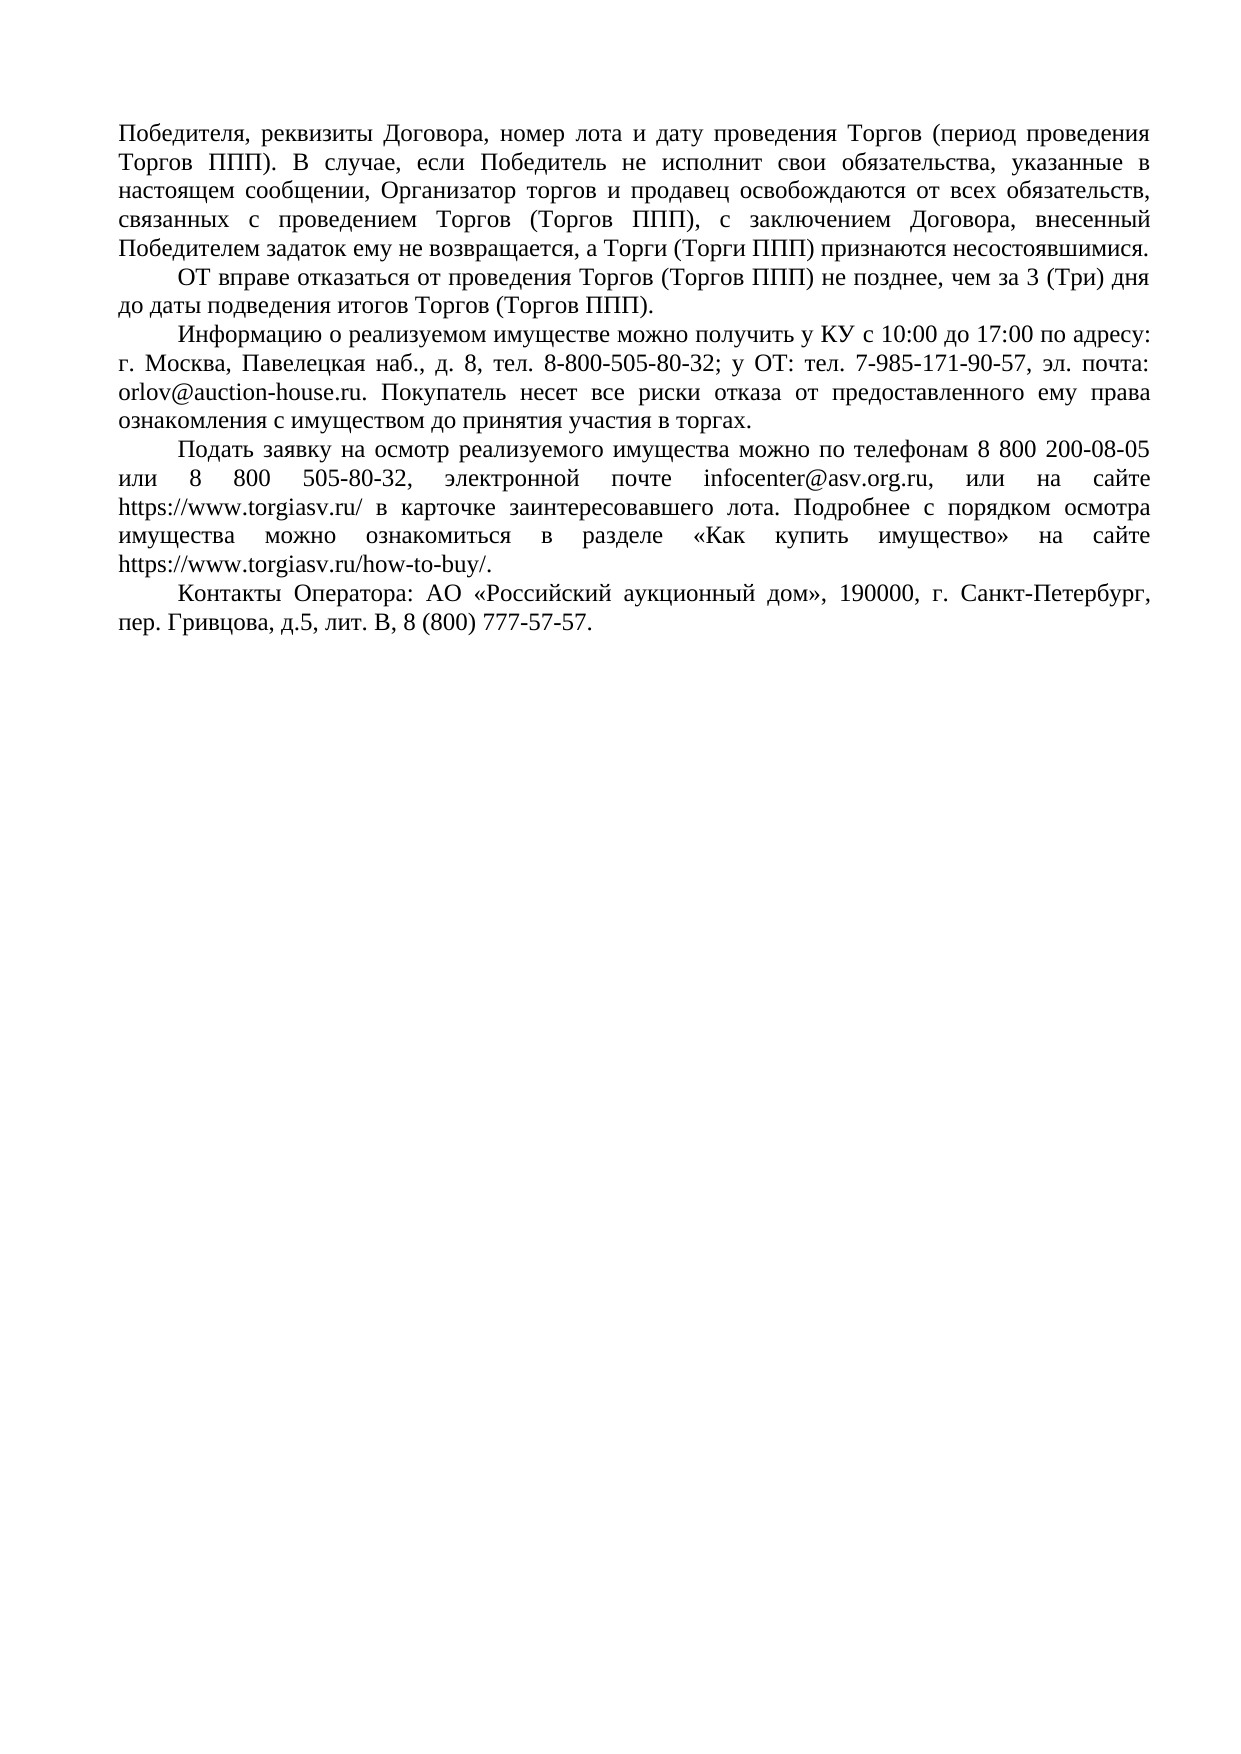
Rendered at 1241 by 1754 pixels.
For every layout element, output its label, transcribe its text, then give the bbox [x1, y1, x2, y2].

text Подать заявку на осмотр реализуемого имущества можно по телефонам 8 800 200-08-05 или 8 800 505-80-32, электронной почте infocenter@asv.org.ru, или на сайте https://www.torgiasv.ru/ в карточке заинтересовавшего лота. Подробнее с порядком осмотра имущества можно ознакомиться в разделе «Как купить имущество» на сайте https://www.torgiasv.ru/how-to-buy/. [118, 434, 1151, 578]
text Информацию о реализуемом имуществе можно получить у КУ с 10:00 до 17:00 по адресу: г. Москва, Павелецкая наб., д. 8, тел. 8-800-505-80-32; у ОТ: тел. 7-985-171-90-57, эл. почта: orlov@auction-house.ru. Покупатель несет все риски отказа от предоставленного ему права ознакомления с имуществом до принятия участия в торгах. [118, 377, 1151, 434]
text Информацию о реализуемом имуществе можно получить у КУ с 10:00 до 17:00 по адресу: г. Москва, Павелецкая наб., д. 8, тел. 8-800-505-80-32; у ОТ: тел. 7-985-171-90-57, эл. почта: orlov@auction-house.ru. Покупатель несет все риски отказа от предоставленного ему права ознакомления с имуществом до принятия участия в торгах. [118, 319, 863, 348]
text Контакты Оператора: АО «Российский аукционный дом», 190000, г. Санкт-Петербург, пер. Гривцова, д.5, лит. В, 8 (800) 777-57-57. [118, 578, 1151, 636]
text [118, 118, 1151, 262]
text ОТ вправе отказаться от проведения Торгов (Торгов ППП) не позднее, чем за 3 (Три) дня до даты подведения итогов Торгов (Торгов ППП). [118, 262, 1151, 319]
